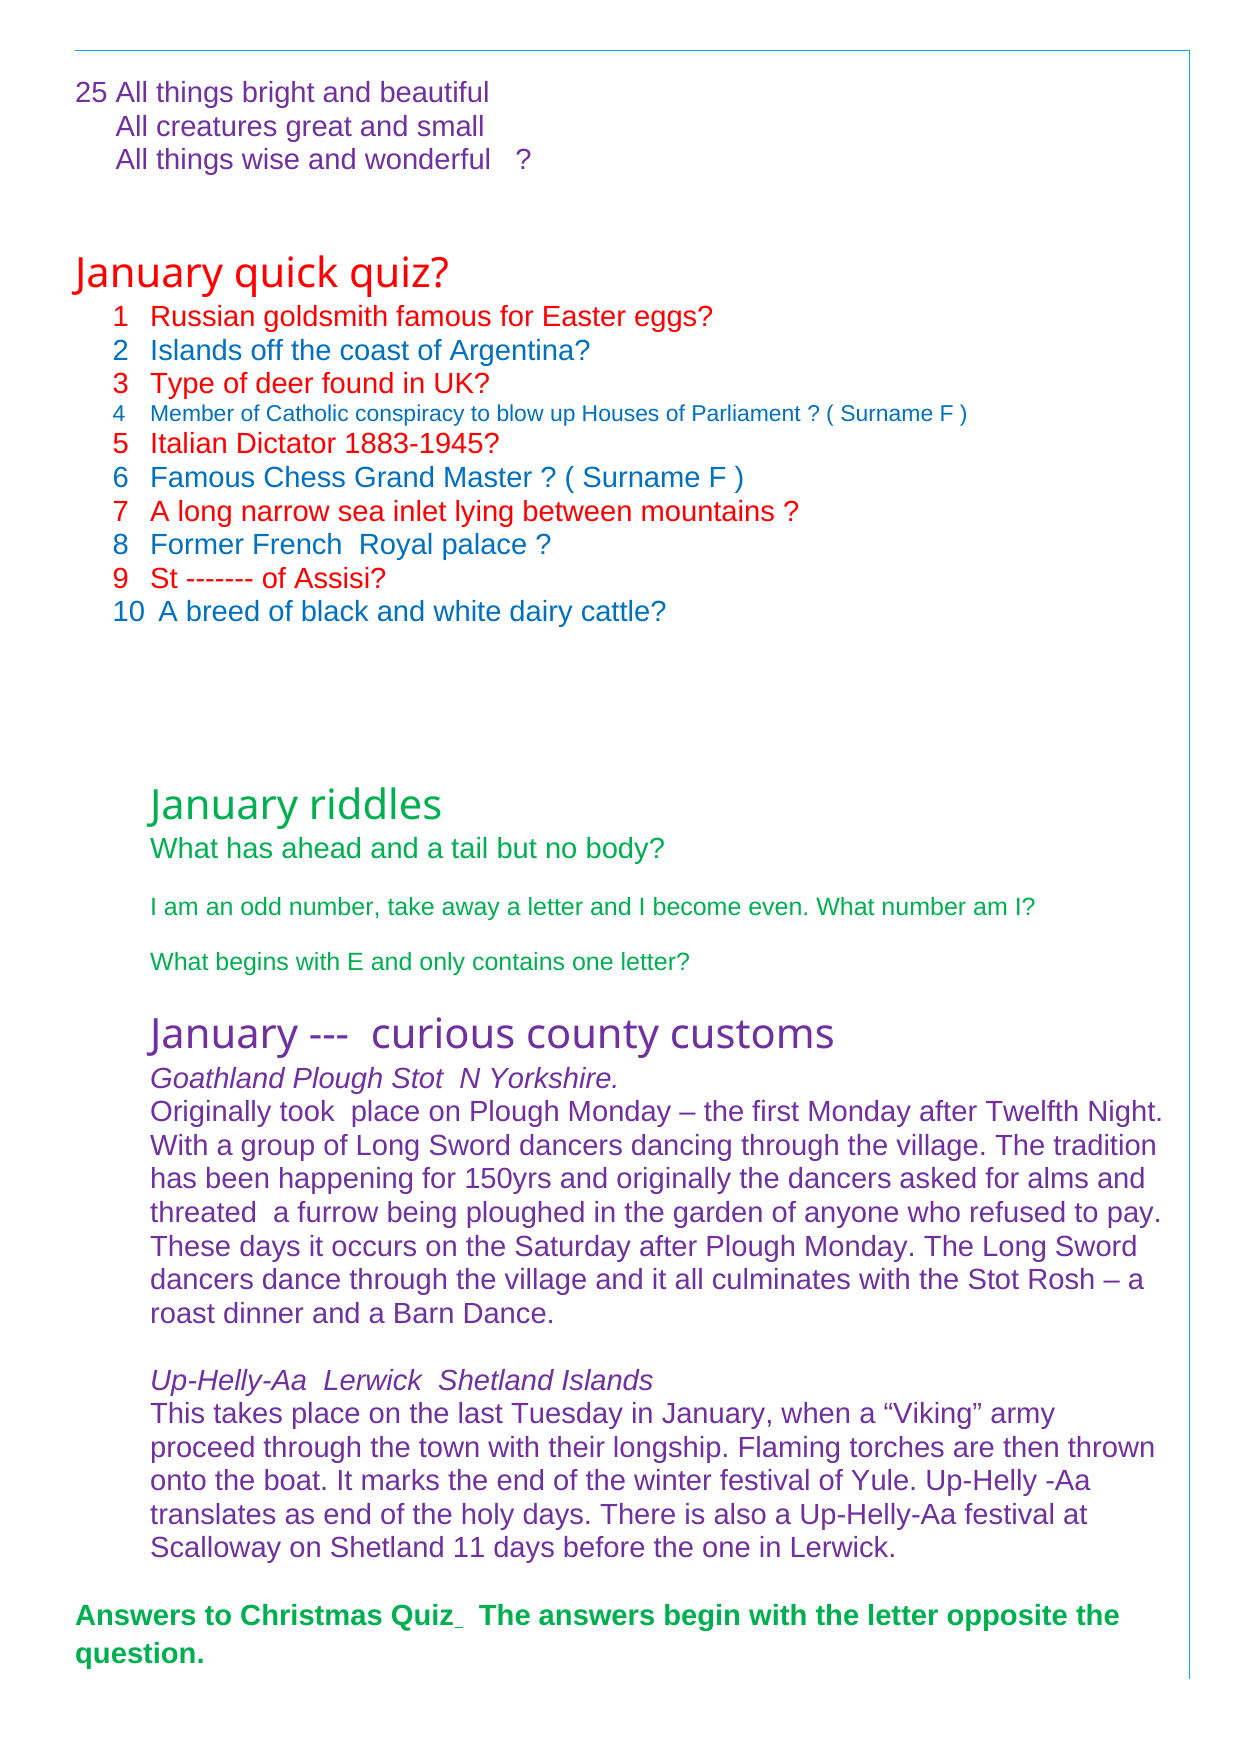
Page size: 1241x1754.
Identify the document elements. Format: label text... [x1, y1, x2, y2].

list Up-Helly-Aa Lerwick Shetland Islands [150, 1363, 1165, 1396]
list Famous Chess Grand Master ? ( Surname F ) [112, 460, 1165, 493]
text January quick quiz? [75, 243, 1165, 299]
list This takes place on the last Tuesday in January, when a “Viking” army proceed through the town with their longship. Flaming torches are then thrown onto the boat. It marks the end of the winter festival of Yule. Up-Helly -Aa translates as end of the holy days. There is also a Up-Helly-Aa festival at Scalloway on Shetland 11 days before the one in Lerwick. [150, 1396, 1165, 1564]
text All creatures great and small [75, 108, 1165, 142]
text 25 All things bright and beautiful [75, 75, 1165, 108]
list January riddles [150, 775, 1165, 832]
list What has ahead and a tail but no body? [150, 832, 1165, 865]
list St ------- of Assisi? [112, 561, 1165, 594]
list Former French Royal palace ? [112, 527, 1165, 561]
list Italian Dictator 1883-1945? [112, 426, 1165, 460]
list These days it occurs on the Saturday after Plough Monday. The Long Sword dancers dance through the village and it all culminates with the Stot Rosh – a roast dinner and a Barn Dance. [150, 1228, 1165, 1329]
text All things wise and wonderful ? [75, 142, 1165, 176]
list Islands off the coast of Argentina? [112, 333, 1165, 367]
list A breed of black and white dairy cattle? [112, 594, 1165, 628]
list A long narrow sea inlet lying between mountains ? [112, 493, 1165, 527]
list January --- curious county customs [150, 1004, 1165, 1061]
list Goathland Plough Stot N Yorkshire. [150, 1061, 1165, 1094]
list What begins with E and only contains one letter? [150, 947, 1165, 975]
list Type of deer found in UK? [112, 367, 1165, 400]
list I am an odd number, take away a letter and I become even. What number am I? [150, 891, 1165, 920]
list Russian goldsmith famous for Easter eggs? [112, 299, 1165, 333]
text Answers to Christmas Quiz The answers begin with the letter opposite the question. [75, 1597, 1165, 1669]
list Member of Catholic conspiracy to blow up Houses of Parliament ? ( Surname F ) [112, 400, 1165, 426]
list Originally took place on Plough Monday – the first Monday after Twelfth Night. With a group of Long Sword dancers dancing through the village. The tradition has been happening for 150yrs and originally the dancers asked for alms and threated a furrow being ploughed in the garden of anyone who refused to pay. [150, 1094, 1165, 1228]
